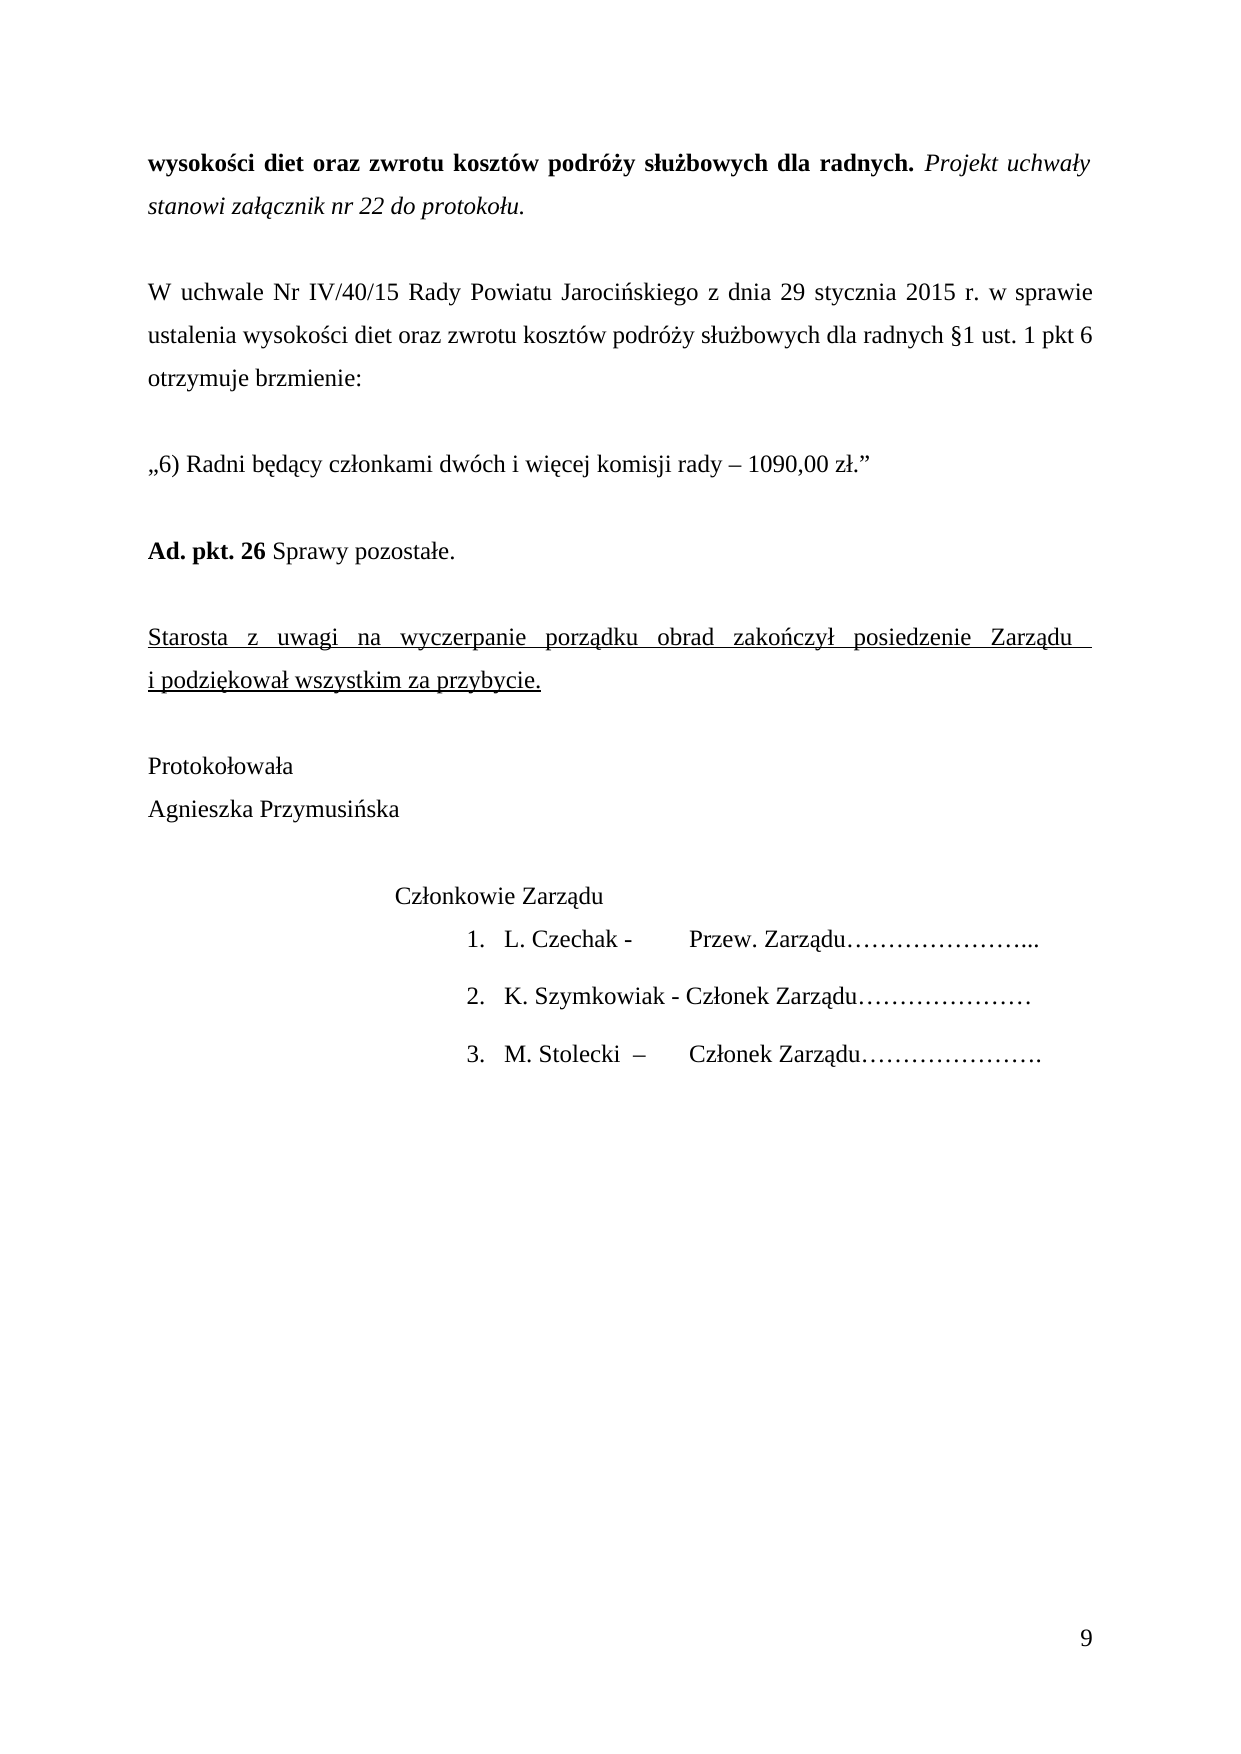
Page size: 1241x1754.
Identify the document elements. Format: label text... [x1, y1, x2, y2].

text Ad. pkt. 26 Sprawy pozostałe. [148, 536, 1093, 564]
text W uchwale Nr IV/40/15 Rady Powiatu Jarocińskiego z dnia 29 stycznia 2015 r. w sprawie ustalenia wysokości diet oraz zwrotu kosztów podróży służbowych dla radnych §1 ust. 1 pkt 6 otrzymuje brzmienie: [148, 277, 1093, 392]
text Protokołowała [148, 751, 1093, 780]
list K. Szymkowiak - Członek Zarządu………………… [466, 981, 1093, 1010]
text „6) Radni będący członkami dwóch i więcej komisji rady – 1090,00 zł.” [148, 449, 1093, 478]
list L. Czechak - Przew. Zarządu…………………... [466, 924, 1093, 953]
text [148, 148, 1093, 219]
text Członkowie Zarządu [321, 881, 1093, 909]
list M. Stolecki – Członek Zarządu…………………. [466, 1039, 1093, 1068]
text Agnieszka Przymusińska [148, 794, 1093, 823]
text Starosta z uwagi na wyczerpanie porządku obrad zakończył posiedzenie Zarządu i podziękował wszystkim za przybycie. [148, 622, 1093, 694]
